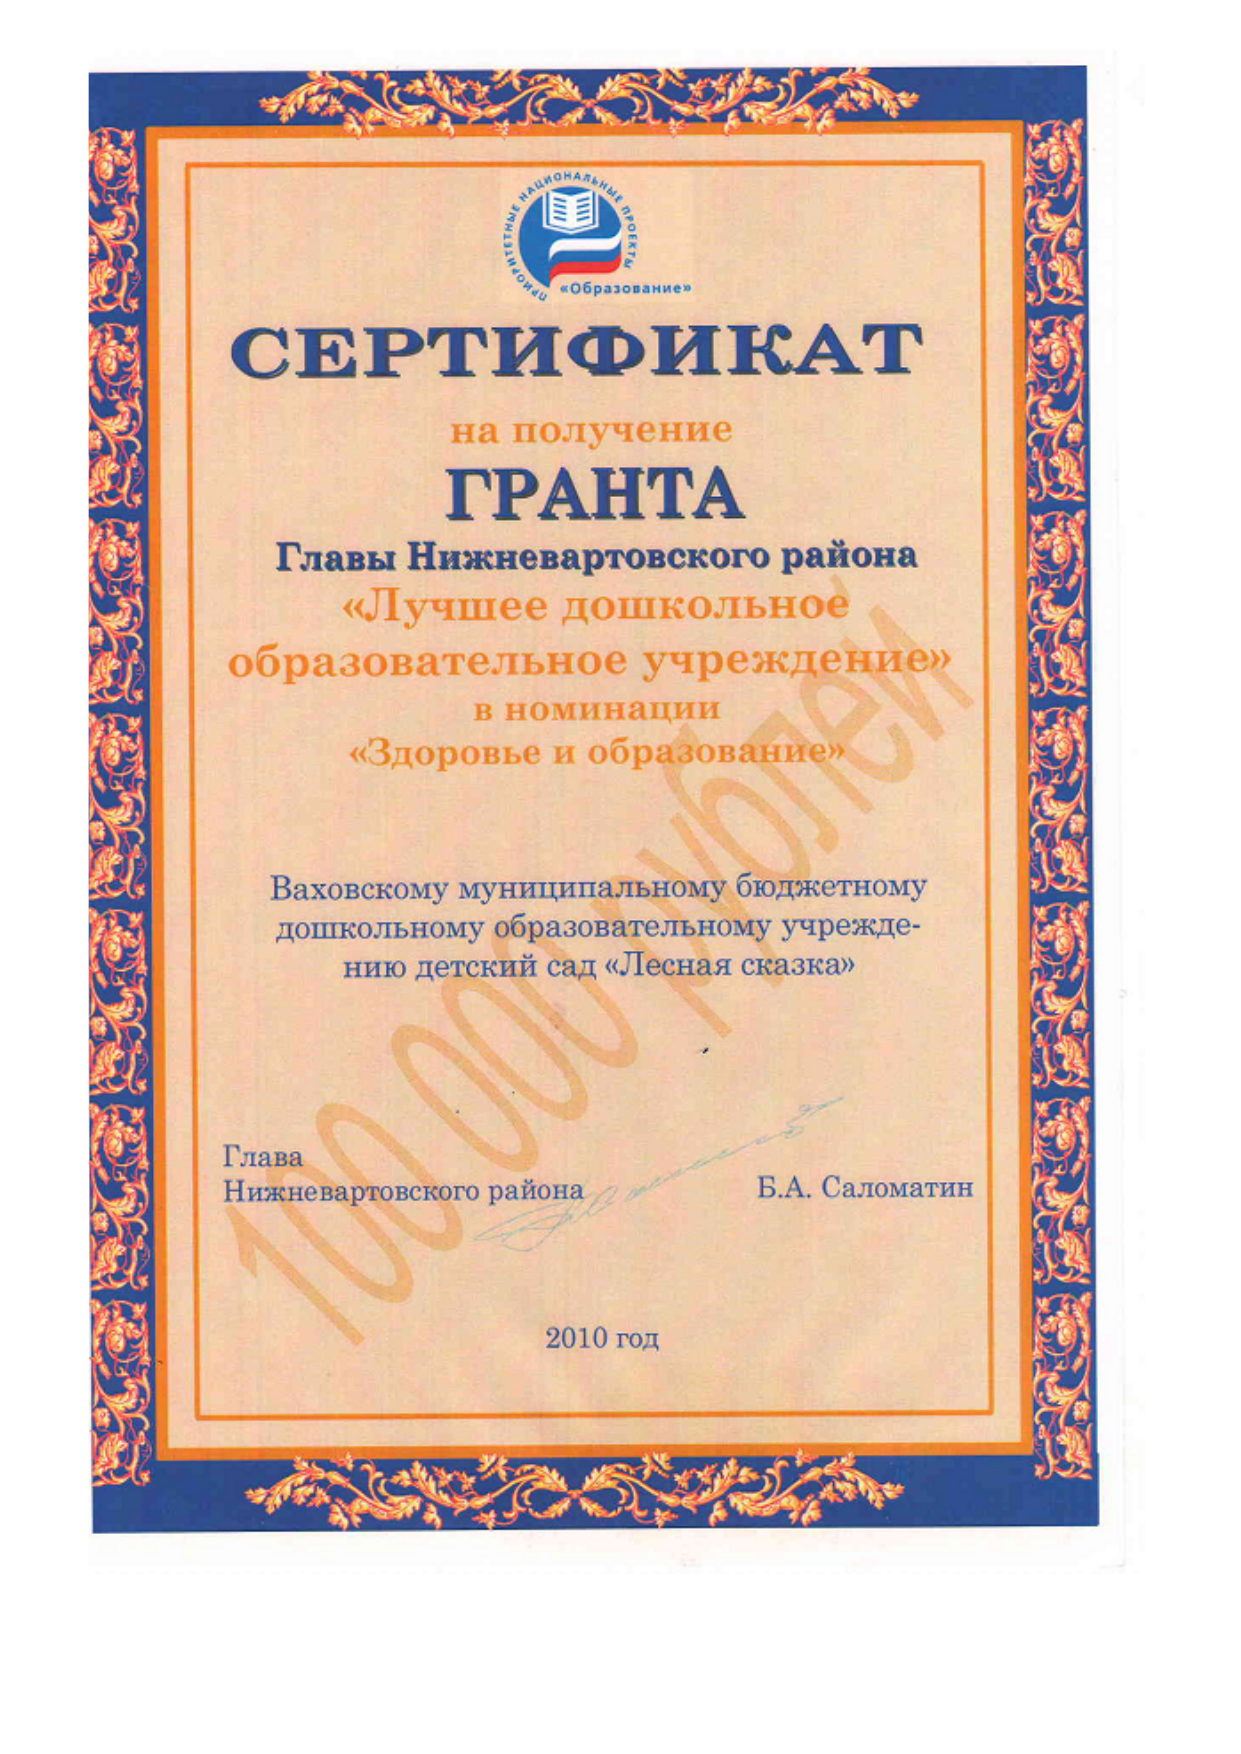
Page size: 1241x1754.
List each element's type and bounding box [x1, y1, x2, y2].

picture [88, 44, 1146, 1574]
